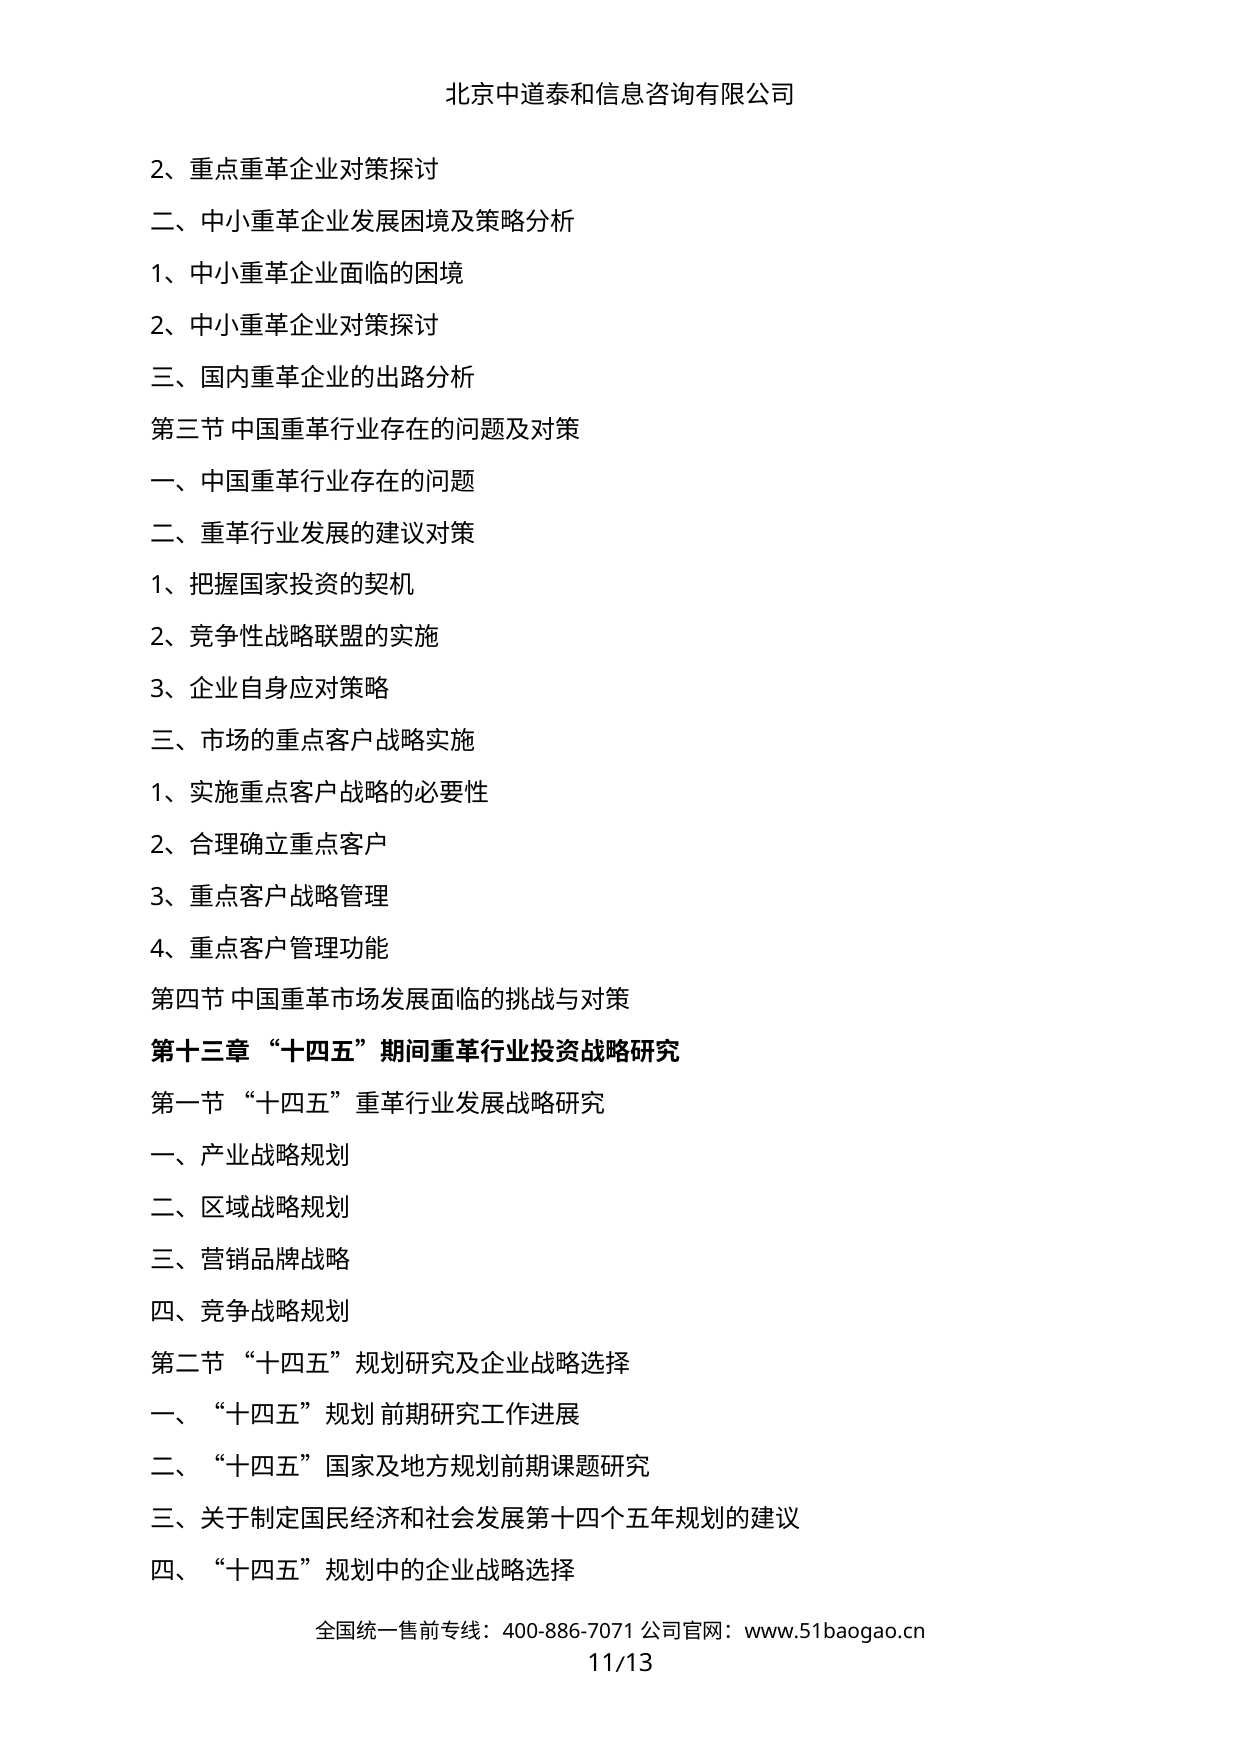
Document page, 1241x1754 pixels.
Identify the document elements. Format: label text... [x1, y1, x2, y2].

text 一、“十四五”规划 前期研究工作进展 [150, 1395, 1090, 1431]
text 三、营销品牌战略 [150, 1239, 1090, 1276]
text 2、中小重革企业对策探讨 [150, 306, 1090, 342]
text 二、区域战略规划 [150, 1187, 1090, 1224]
text 2、重点重革企业对策探讨 [150, 150, 1090, 186]
text 3、重点客户战略管理 [150, 876, 1090, 912]
text 四、“十四五”规划中的企业战略选择 [150, 1551, 1090, 1587]
text 三、关于制定国民经济和社会发展第十四个五年规划的建议 [150, 1499, 1090, 1535]
text 一、中国重革行业存在的问题 [150, 461, 1090, 497]
text 二、“十四五”国家及地方规划前期课题研究 [150, 1447, 1090, 1483]
text 第二节 “十四五”规划研究及企业战略选择 [150, 1343, 1090, 1379]
text 1、实施重点客户战略的必要性 [150, 772, 1090, 809]
text 3、企业自身应对策略 [150, 669, 1090, 705]
text 四、竞争战略规划 [150, 1291, 1090, 1327]
text 一、产业战略规划 [150, 1136, 1090, 1172]
text 4、重点客户管理功能 [150, 928, 1090, 964]
text 三、市场的重点客户战略实施 [150, 721, 1090, 757]
text 1、中小重革企业面临的困境 [150, 254, 1090, 290]
text 第四节 中国重革市场发展面临的挑战与对策 [150, 980, 1090, 1016]
text 第三节 中国重革行业存在的问题及对策 [150, 409, 1090, 446]
text 二、重革行业发展的建议对策 [150, 513, 1090, 549]
text 二、中小重革企业发展困境及策略分析 [150, 202, 1090, 238]
text 三、国内重革企业的出路分析 [150, 357, 1090, 394]
text 2、合理确立重点客户 [150, 824, 1090, 861]
text 1、把握国家投资的契机 [150, 565, 1090, 601]
text 2、竞争性战略联盟的实施 [150, 617, 1090, 653]
text 第十三章 “十四五”期间重革行业投资战略研究 [150, 1032, 1090, 1068]
text 第一节 “十四五”重革行业发展战略研究 [150, 1084, 1090, 1120]
